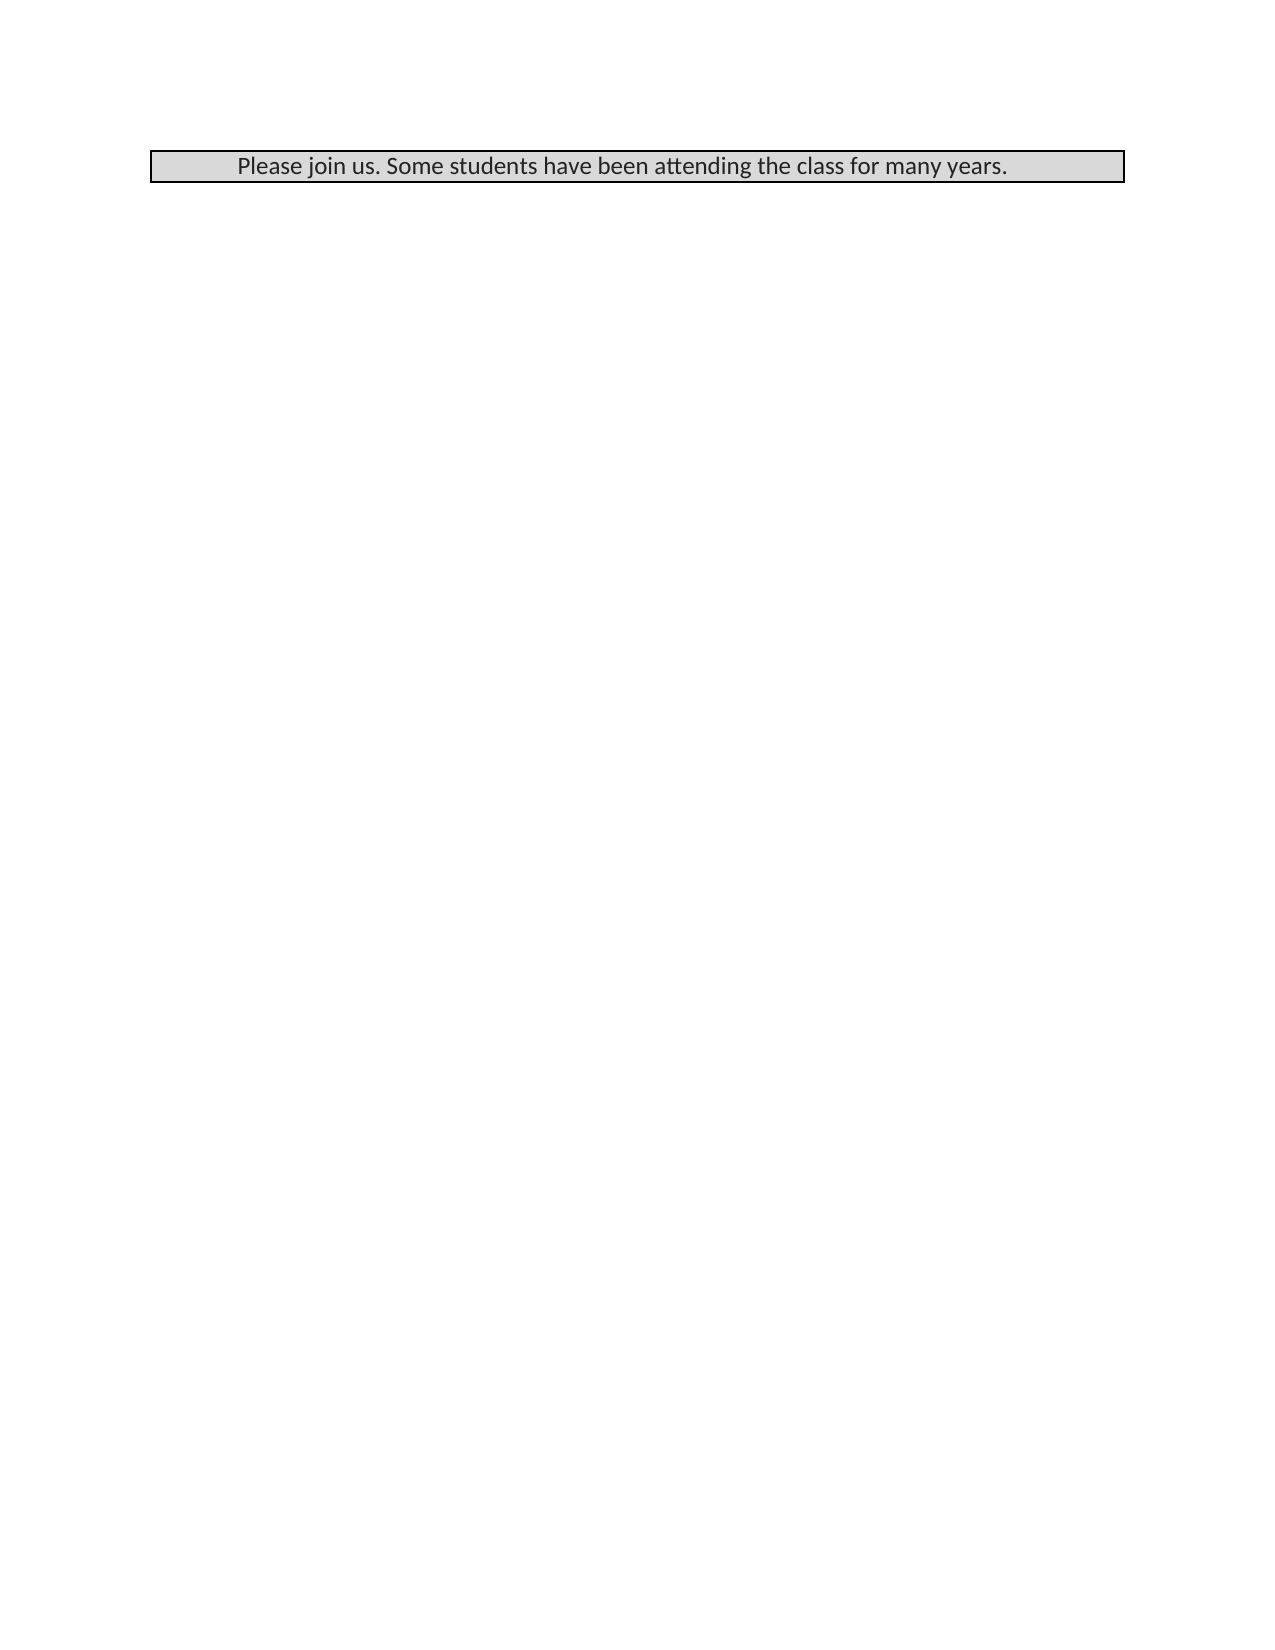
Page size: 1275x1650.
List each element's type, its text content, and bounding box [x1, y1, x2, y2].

table_cell Please join us. Some students have been attending the class for many years. [152, 152, 1123, 181]
